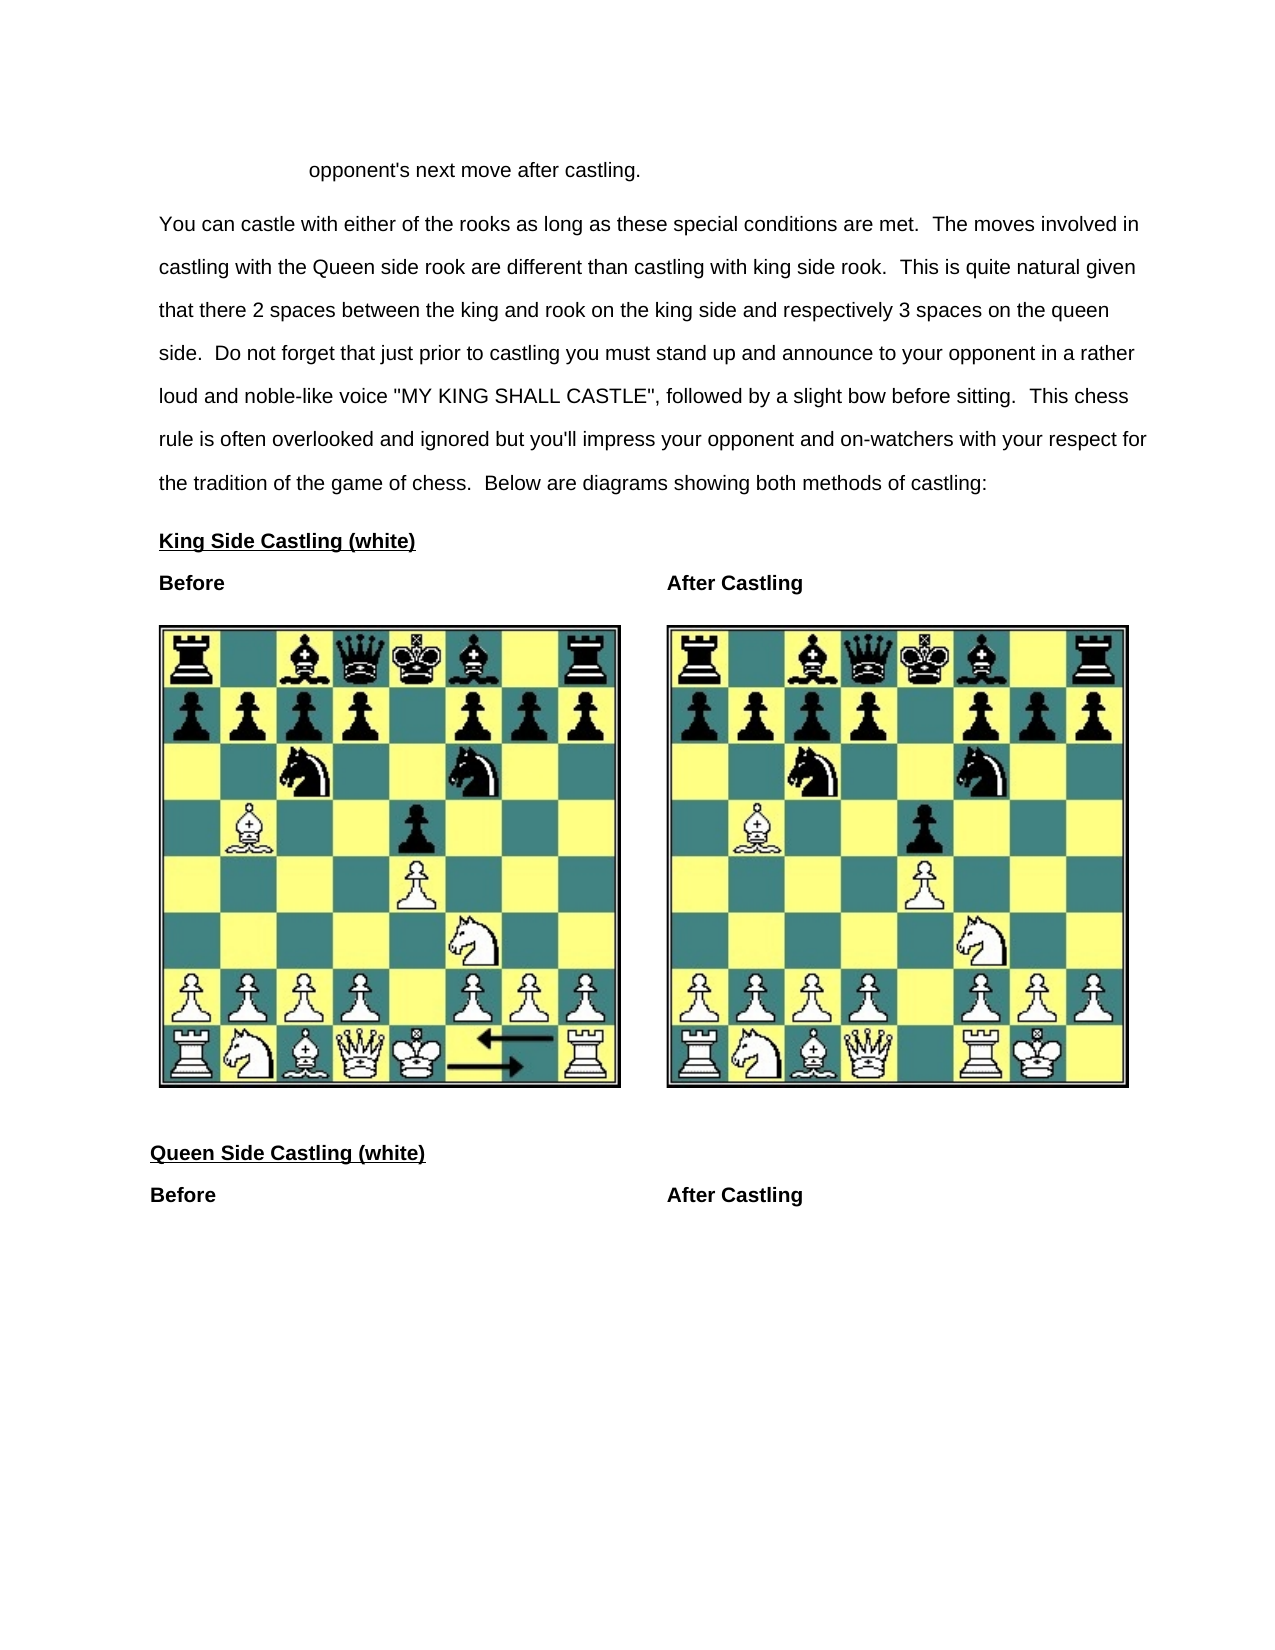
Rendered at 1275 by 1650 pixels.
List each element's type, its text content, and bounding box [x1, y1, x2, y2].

table_cell After Castling [658, 564, 1166, 1117]
table_cell Before [150, 564, 658, 1117]
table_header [150, 150, 1166, 522]
picture [666, 625, 1129, 1088]
picture [158, 625, 621, 1088]
table_header Queen Side Castling (white) [150, 1117, 1166, 1176]
table_header King Side Castling (white) [150, 523, 1166, 564]
table_cell After Castling [658, 1176, 1166, 1238]
table_cell Before [150, 1176, 658, 1238]
